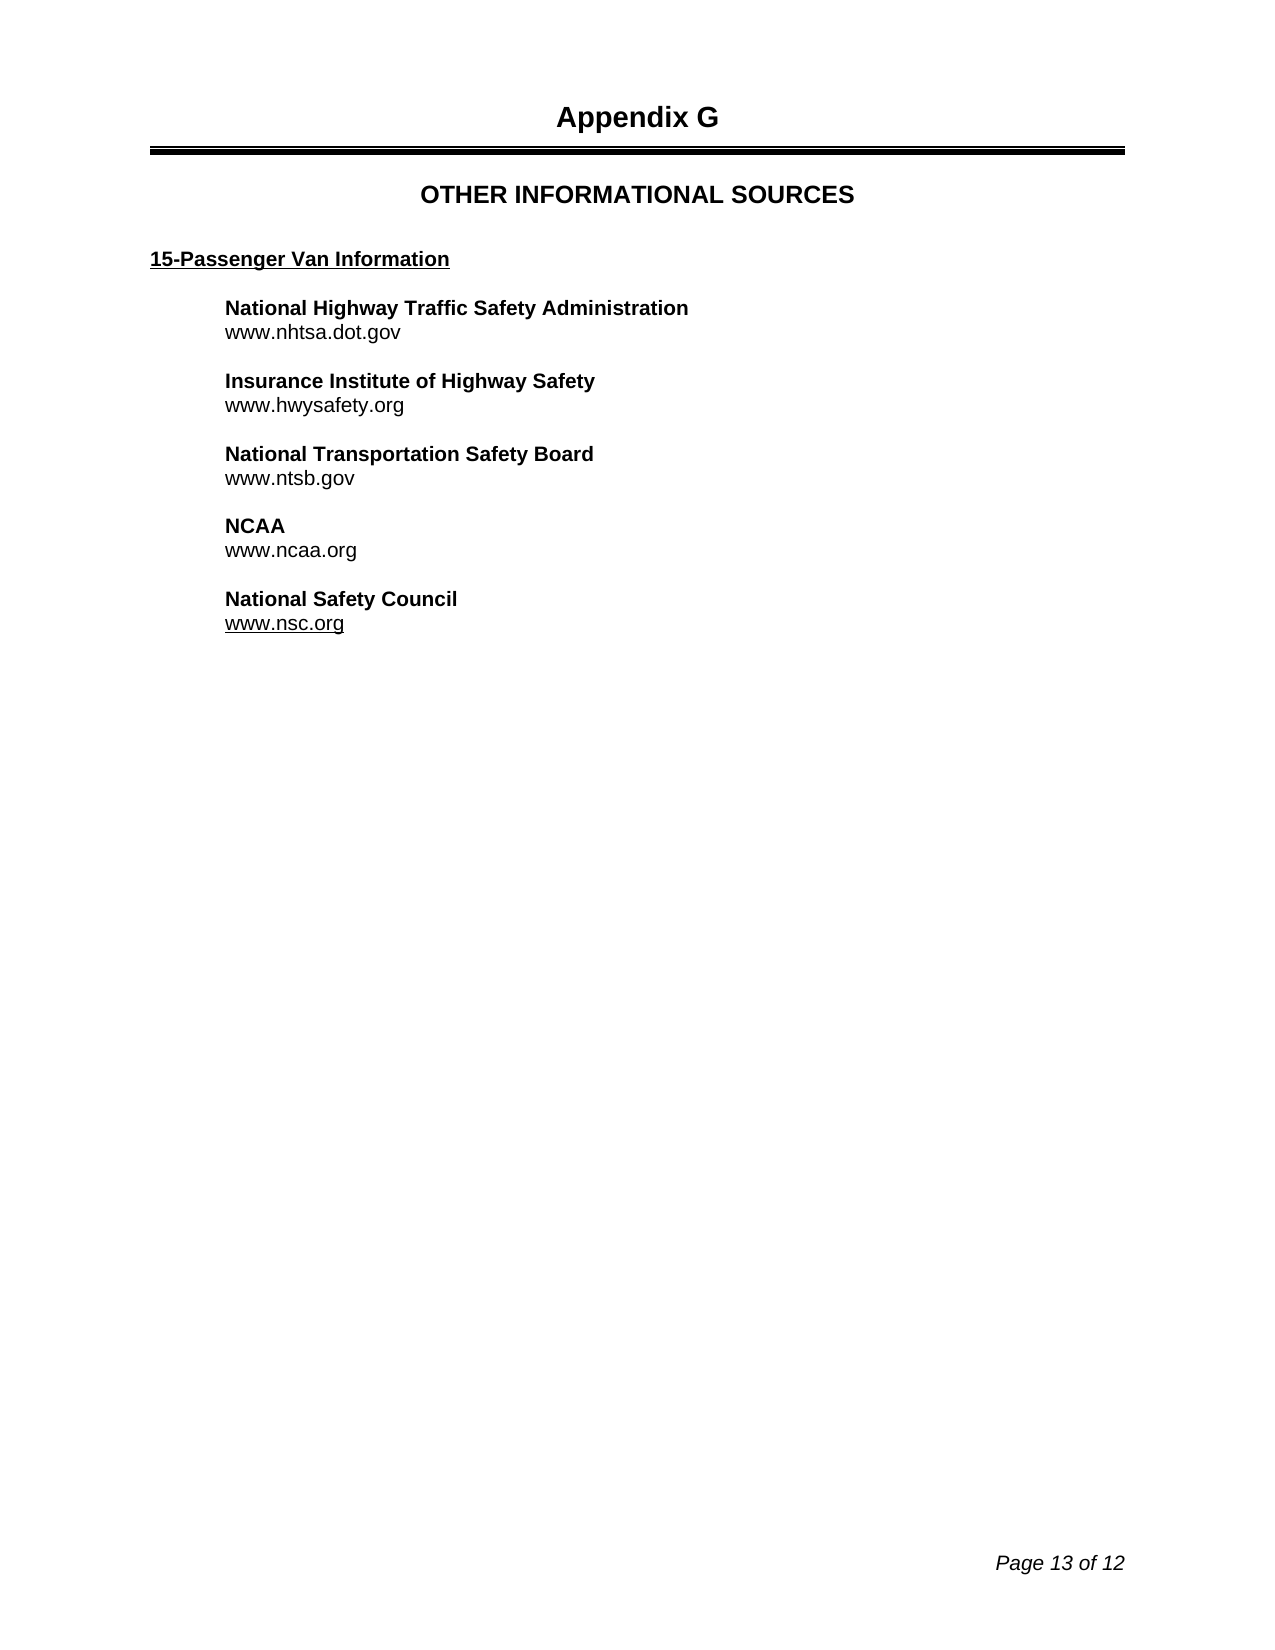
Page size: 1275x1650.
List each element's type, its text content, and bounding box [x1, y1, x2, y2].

text National Highway Traffic Safety Administration [225, 296, 1125, 319]
text www.ntsb.gov [225, 465, 1125, 489]
text www.nsc.org [225, 611, 1125, 635]
text 15-Passenger Van Information [150, 247, 1125, 271]
text www.hwysafety.org [225, 392, 1125, 416]
text National Safety Council [225, 587, 1125, 611]
text National Transportation Safety Board [225, 441, 1125, 465]
text www.ncaa.org [225, 538, 1125, 562]
text OTHER INFORMATIONAL SOURCES [150, 180, 1125, 209]
text www.nhtsa.dot.gov [225, 319, 1125, 343]
text Appendix G [150, 100, 1125, 146]
text NCAA [225, 514, 1125, 538]
text Insurance Institute of Highway Safety [225, 368, 1125, 392]
